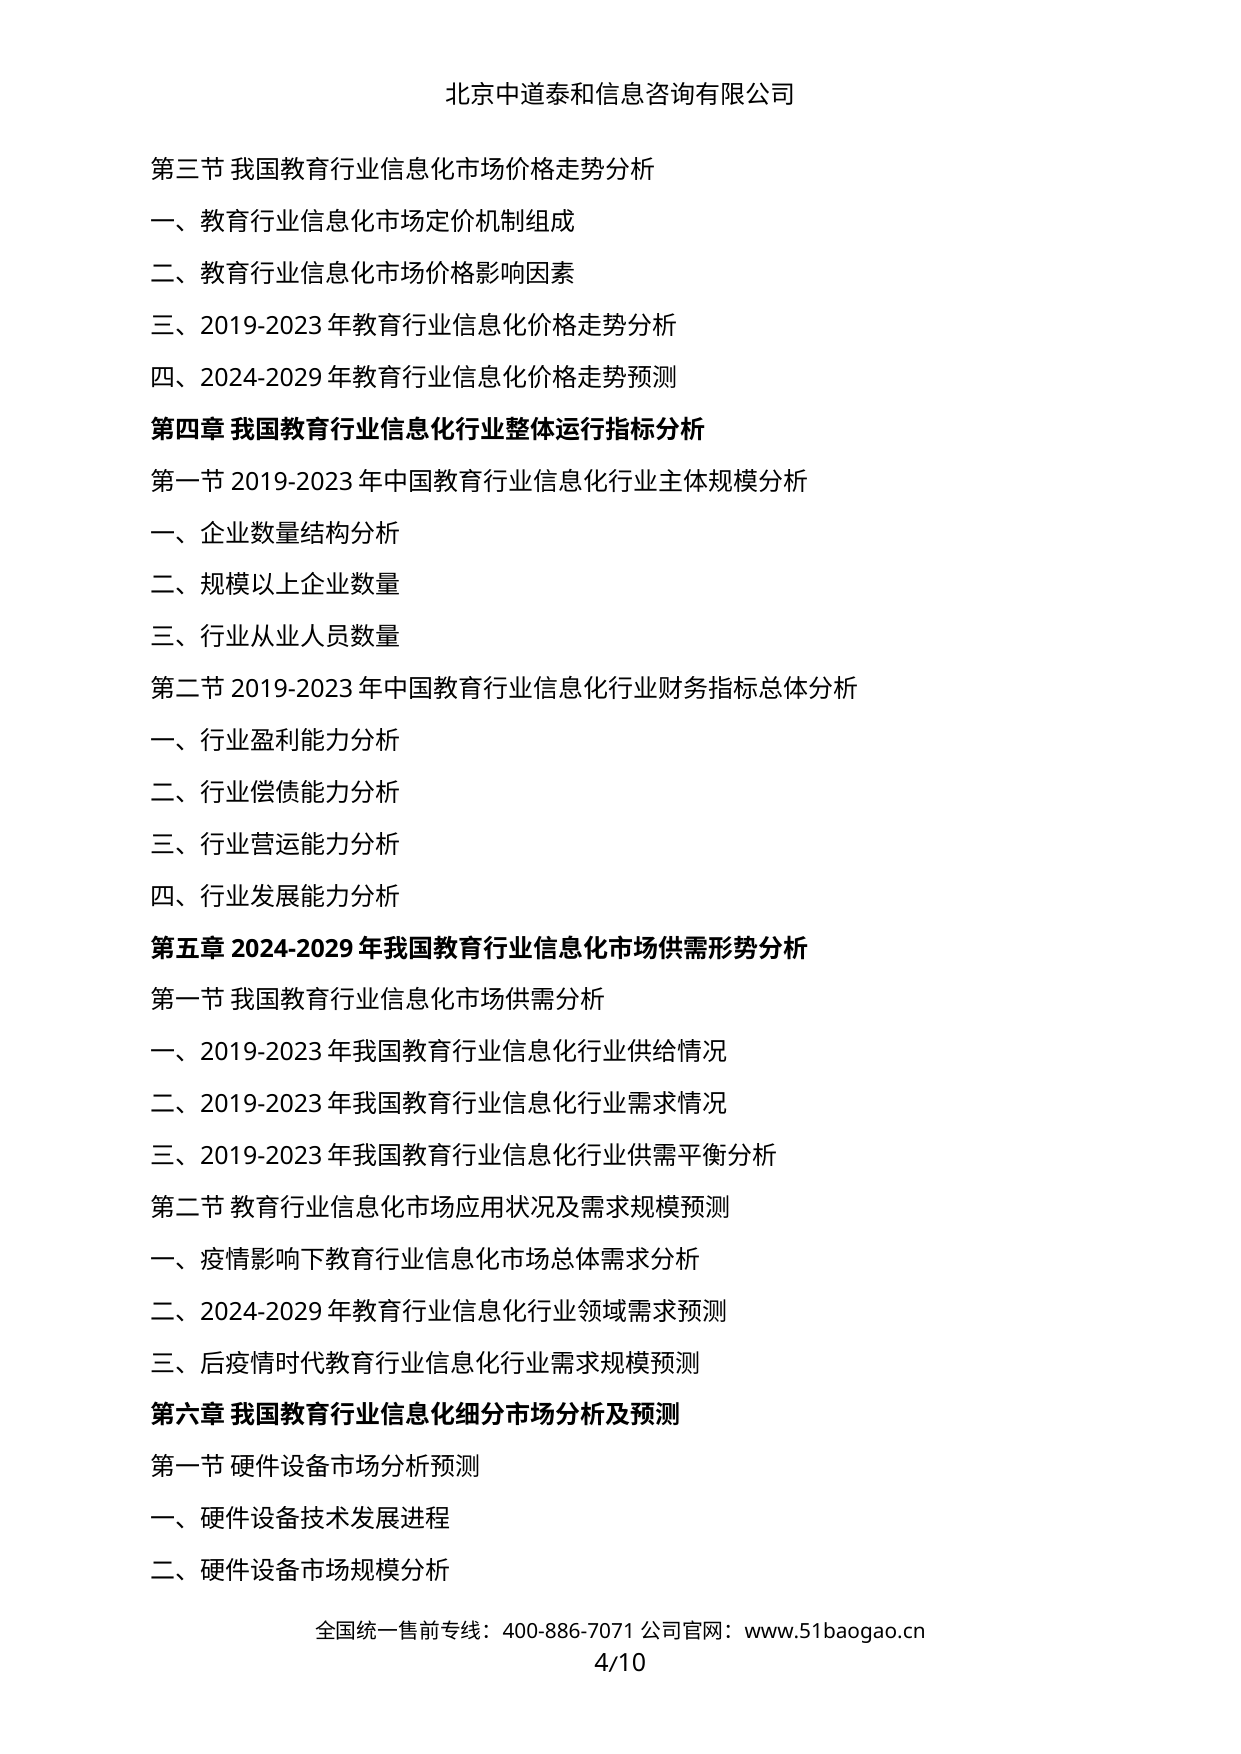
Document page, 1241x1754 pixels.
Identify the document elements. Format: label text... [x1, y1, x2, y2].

text 第四章 我国教育行业信息化行业整体运行指标分析 [150, 409, 1090, 446]
text 四、行业发展能力分析 [150, 876, 1090, 912]
text 二、规模以上企业数量 [150, 565, 1090, 601]
text 第一节 2019-2023年中国教育行业信息化行业主体规模分析 [150, 461, 1090, 497]
text 第三节 我国教育行业信息化市场价格走势分析 [150, 150, 1090, 186]
text 三、行业从业人员数量 [150, 617, 1090, 653]
text 二、行业偿债能力分析 [150, 772, 1090, 809]
text 一、疫情影响下教育行业信息化市场总体需求分析 [150, 1239, 1090, 1276]
text 二、硬件设备市场规模分析 [150, 1551, 1090, 1587]
text 第一节 硬件设备市场分析预测 [150, 1447, 1090, 1483]
text 第五章 2024-2029年我国教育行业信息化市场供需形势分析 [150, 928, 1090, 964]
text 一、企业数量结构分析 [150, 513, 1090, 549]
text 一、硬件设备技术发展进程 [150, 1499, 1090, 1535]
text 三、2019-2023年我国教育行业信息化行业供需平衡分析 [150, 1136, 1090, 1172]
text 三、后疫情时代教育行业信息化行业需求规模预测 [150, 1343, 1090, 1379]
text 一、2019-2023年我国教育行业信息化行业供给情况 [150, 1032, 1090, 1068]
text 二、2019-2023年我国教育行业信息化行业需求情况 [150, 1084, 1090, 1120]
text 第六章 我国教育行业信息化细分市场分析及预测 [150, 1395, 1090, 1431]
text 二、教育行业信息化市场价格影响因素 [150, 254, 1090, 290]
text 第二节 2019-2023年中国教育行业信息化行业财务指标总体分析 [150, 669, 1090, 705]
text 第二节 教育行业信息化市场应用状况及需求规模预测 [150, 1187, 1090, 1224]
text 三、2019-2023年教育行业信息化价格走势分析 [150, 306, 1090, 342]
text 二、2024-2029年教育行业信息化行业领域需求预测 [150, 1291, 1090, 1327]
text 四、2024-2029年教育行业信息化价格走势预测 [150, 357, 1090, 394]
text 一、教育行业信息化市场定价机制组成 [150, 202, 1090, 238]
text 第一节 我国教育行业信息化市场供需分析 [150, 980, 1090, 1016]
text 三、行业营运能力分析 [150, 824, 1090, 861]
text 一、行业盈利能力分析 [150, 721, 1090, 757]
